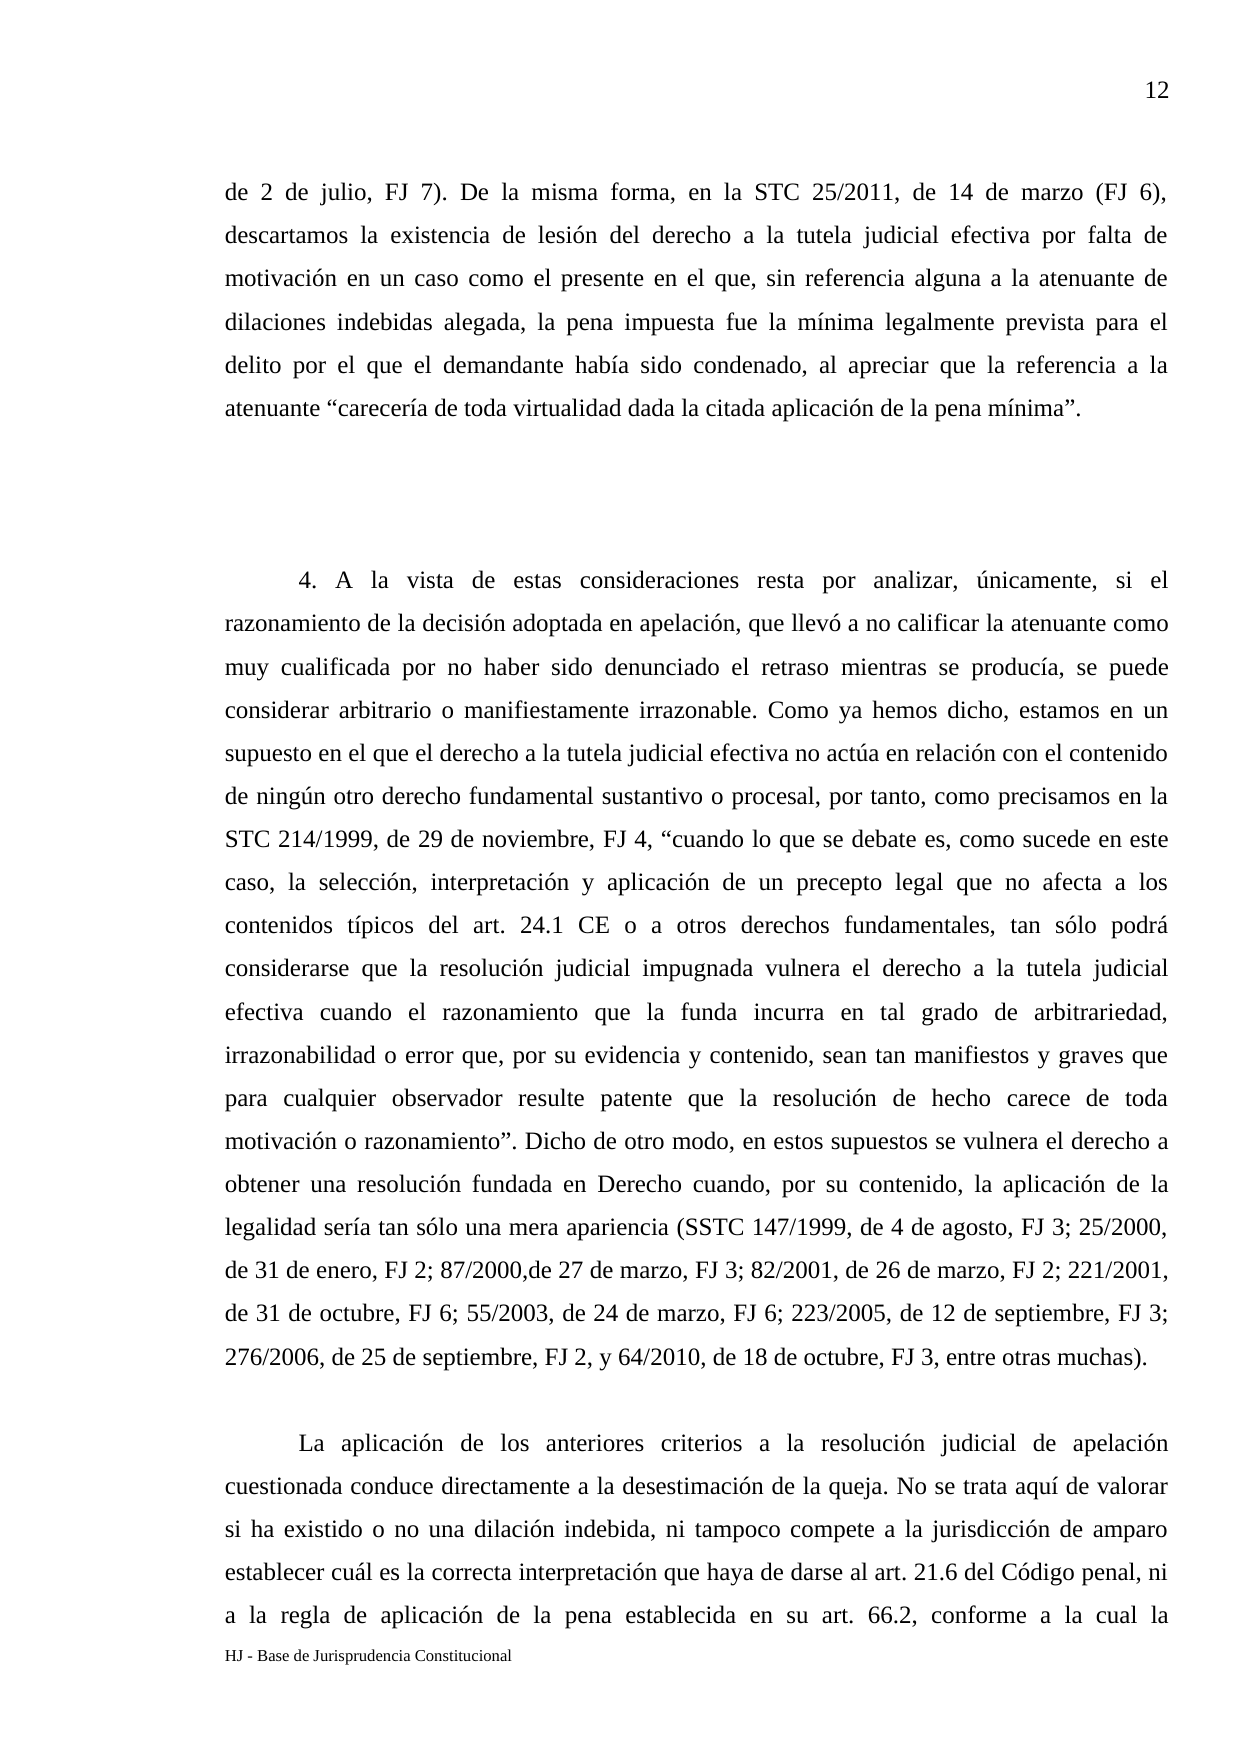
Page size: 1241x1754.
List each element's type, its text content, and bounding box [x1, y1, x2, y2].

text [224, 177, 1169, 422]
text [224, 1428, 1169, 1629]
text 4. A la vista de estas consideraciones resta por analizar, únicamente, si el razonamiento de la decisión adoptada en apelación, que llevó a no calificar la atenuante como muy cualificada por no haber sido denunciado el retraso mientras se producía, se puede considerar arbitrario o manifiestamente irrazonable. Como ya hemos dicho, estamos en un supuesto en el que el derecho a la tutela judicial efectiva no actúa en relación con el contenido de ningún otro derecho fundamental sustantivo o procesal, por tanto, como precisamos en la STC 214/1999, de 29 de noviembre, FJ 4, “cuando lo que se debate es, como sucede en este caso, la selección, interpretación y aplicación de un precepto legal que no afecta a los contenidos típicos del art. 24.1 CE o a otros derechos fundamentales, tan sólo podrá considerarse que la resolución judicial impugnada vulnera el derecho a la tutela judicial efectiva cuando el razonamiento que la funda incurra en tal grado de arbitrariedad, irrazonabilidad o error que, por su evidencia y contenido, sean tan manifiestos y graves que para cualquier observador resulte patente que la resolución de hecho carece de toda motivación o razonamiento”. Dicho de otro modo, en estos supuestos se vulnera el derecho a obtener una resolución fundada en Derecho cuando, por su contenido, la aplicación de la legalidad sería tan sólo una mera apariencia (SSTC 147/1999, de 4 de agosto, FJ 3; 25/2000, de 31 de enero, FJ 2; 87/2000,de 27 de marzo, FJ 3; 82/2001, de 26 de marzo, FJ 2; 221/2001, de 31 de octubre, FJ 6; 55/2003, de 24 de marzo, FJ 6; 223/2005, de 12 de septiembre, FJ 3; 276/2006, de 25 de septiembre, FJ 2, y 64/2010, de 18 de octubre, FJ 3, entre otras muchas). [224, 565, 1169, 1370]
